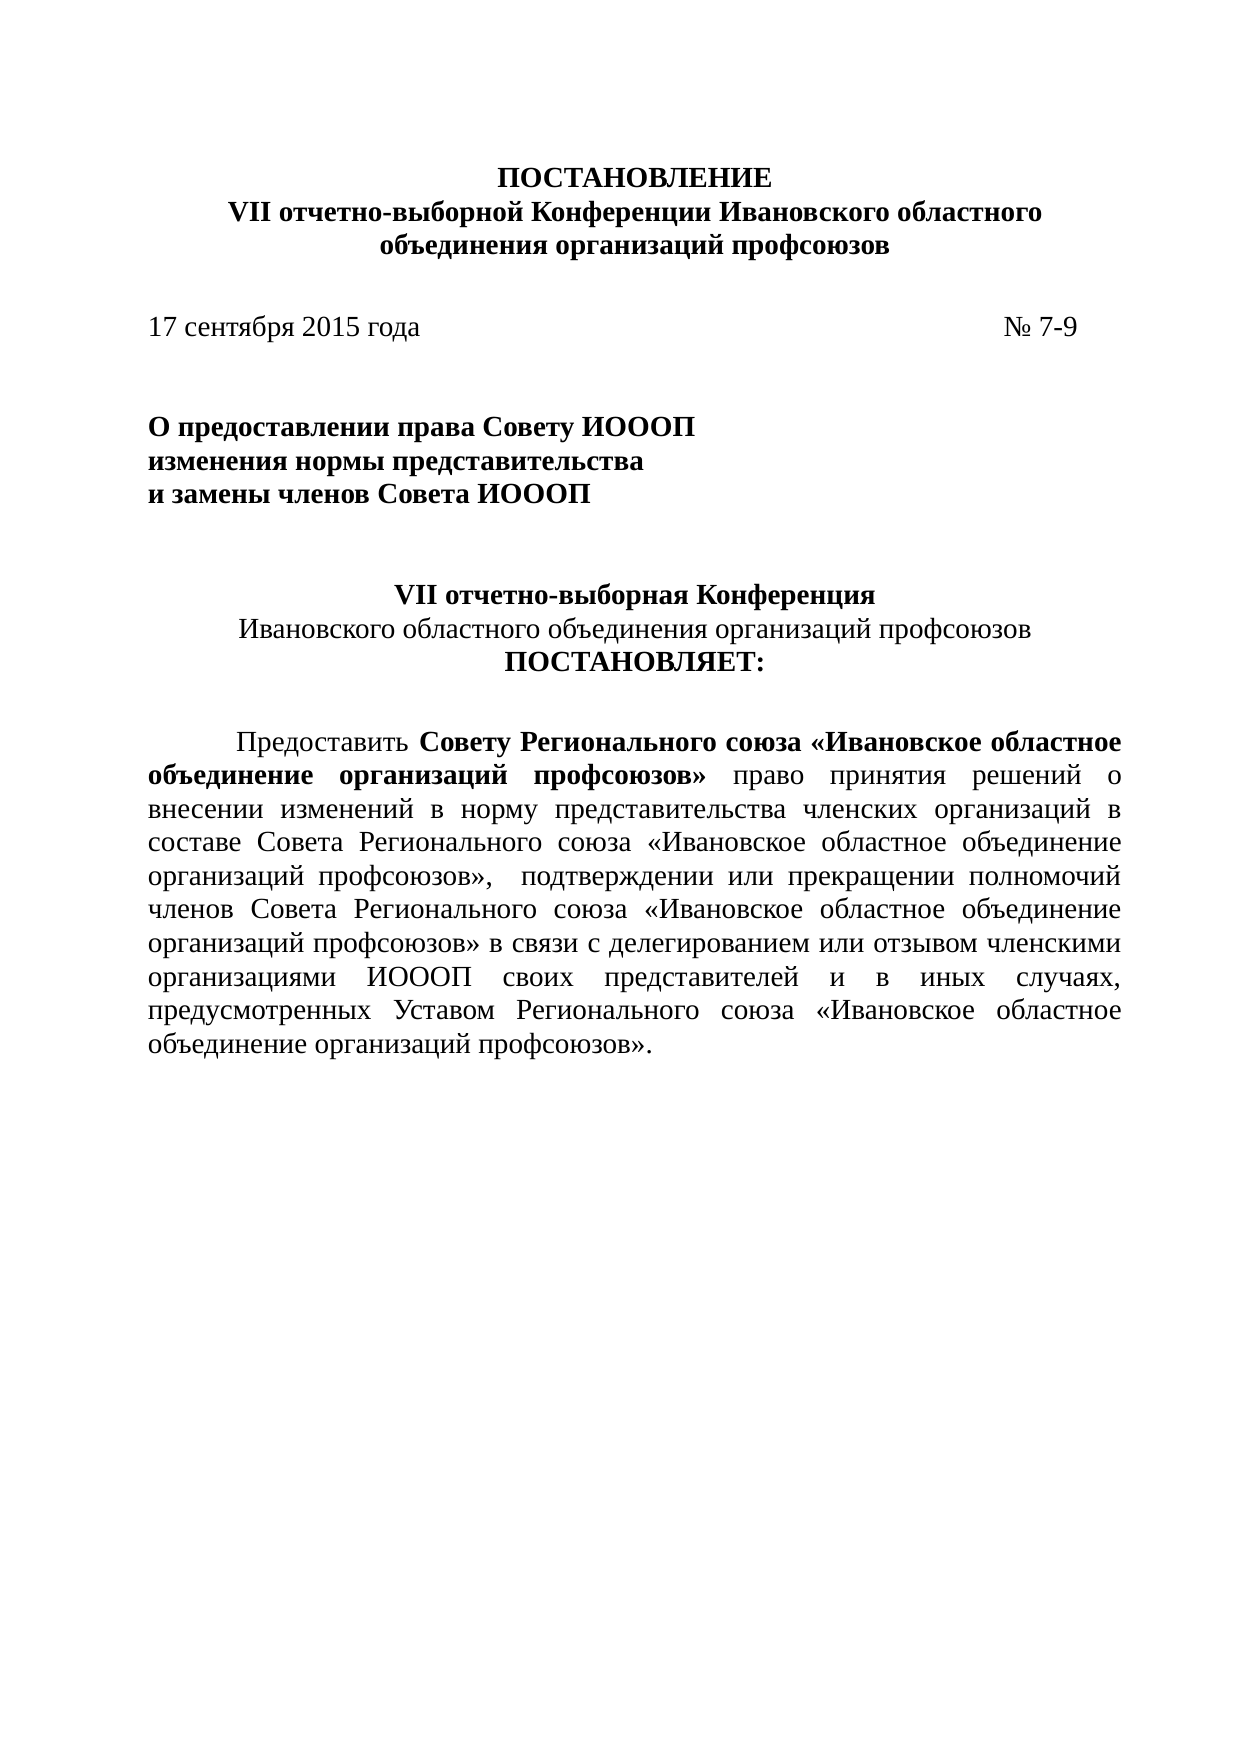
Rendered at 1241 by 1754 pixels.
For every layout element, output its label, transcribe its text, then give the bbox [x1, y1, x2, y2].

list Предоставить Совету Регионального союза «Ивановское областное объединение организаций профсоюзов» право принятия решений о внесении изменений в норму представительства членских организаций в составе Совета Регионального союза «Ивановское областное объединение организаций профсоюзов», подтверждении или прекращении полномочий членов Совета Регионального союза «Ивановское областное объединение организаций профсоюзов» в связи с делегированием или отзывом членскими организациями ИОООП своих представителей и в иных случаях, предусмотренных Уставом Регионального союза «Ивановское областное объединение организаций профсоюзов». [148, 724, 1122, 1059]
list Ивановского областного объединения организаций профсоюзов [148, 611, 1122, 644]
text ПОСТАНОВЛЕНИЕ [148, 160, 1122, 194]
text О предоставлении права Совету ИОООП [148, 409, 1122, 443]
text и замены членов Совета ИОООП [148, 477, 1122, 510]
list VII отчетно-выборная Конференция [148, 577, 1122, 611]
list ПОСТАНОВЛЯЕТ: [148, 644, 1122, 678]
text 17 сентября 2015 года № 7-9 [148, 309, 1122, 342]
list VII отчетно-выборной Конференции Ивановского областного объединения организаций профсоюзов [148, 194, 1122, 261]
text изменения нормы представительства [148, 443, 1122, 477]
